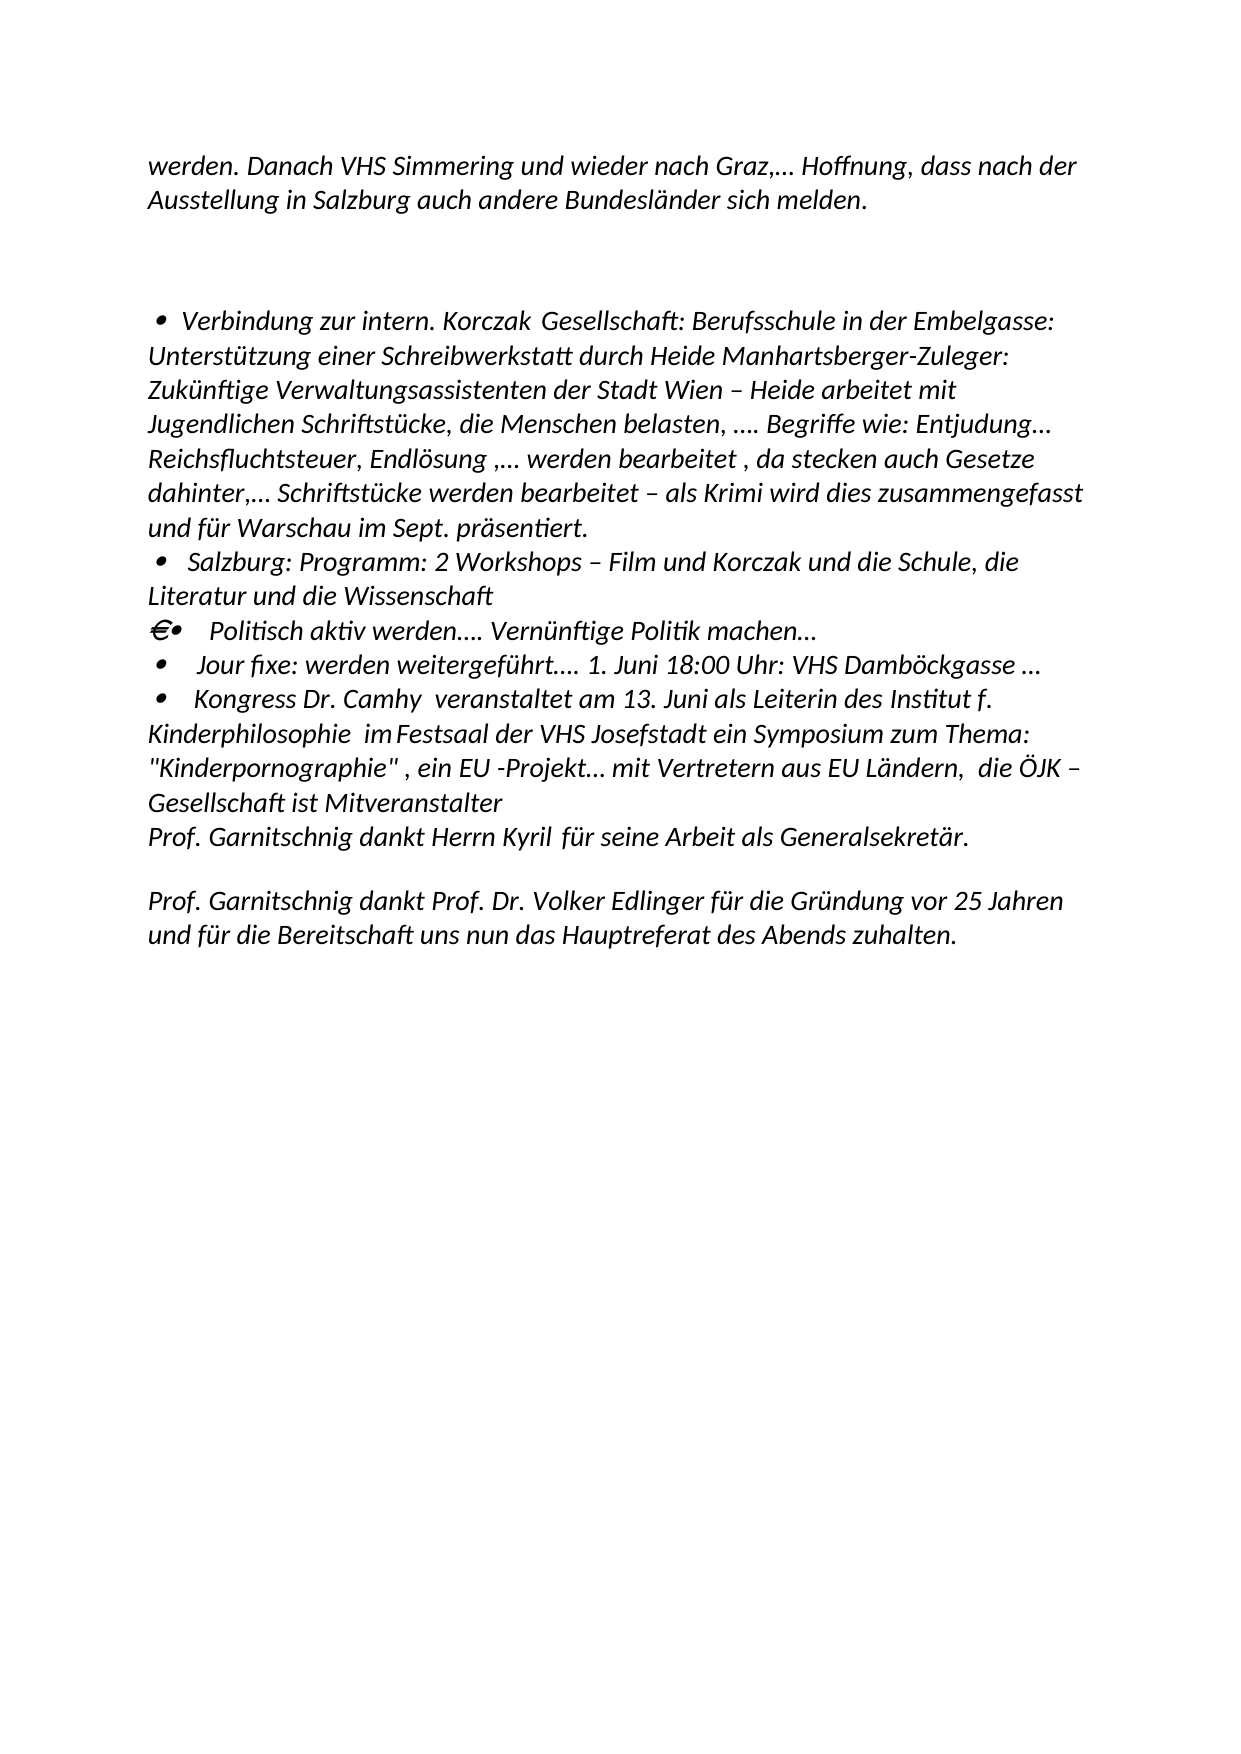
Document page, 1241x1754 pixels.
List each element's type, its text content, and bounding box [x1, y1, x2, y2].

text  Politisch aktiv werden…. Vernünftige Politik machen… [148, 613, 1093, 647]
text  Salzburg: Programm: 2 Workshops – Film und Korczak und die Schule, die Literatur und die Wissenschaft [148, 544, 1093, 613]
text  Jour fixe: werden weitergeführt…. 1. Juni 18:00 Uhr: VHS Damböckgasse … [148, 647, 1093, 682]
text Prof. Garnitschnig dankt Prof. Dr. Volker Edlinger für die Gründung vor 25 Jahren und für die Bereitschaft uns nun das Hauptreferat des Abends zuhalten. [148, 883, 1093, 951]
text  Verbindung zur intern. Korczak Gesellschaft: Berufsschule in der Embelgasse: Unterstützung einer Schreibwerkstatt durch Heide Manhartsberger-Zuleger: Zukünftige Verwaltungsassistenten der Stadt Wien – Heide arbeitet mit Jugendlichen Schriftstücke, die Menschen belasten, …. Begriffe wie: Entjudung… Reichsfluchtsteuer, Endlösung ,… werden bearbeitet , da stecken auch Gesetze dahinter,… Schriftstücke werden bearbeitet – als Krimi wird dies zusammengefasst und für Warschau im Sept. präsentiert. [148, 303, 1093, 544]
text Prof. Garnitschnig dankt Herrn Kyril für seine Arbeit als Generalsekretär. [148, 819, 1093, 853]
text  Kongress Dr. Camhy veranstaltet am 13. Juni als Leiterin des Institut f. Kinderphilosophie im Festsaal der VHS Josefstadt ein Symposium zum Thema: "Kinderpornographie" , ein EU -Projekt… mit Vertretern aus EU Ländern, die ÖJK – Gesellschaft ist Mitveranstalter [148, 682, 1093, 819]
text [148, 148, 1093, 216]
